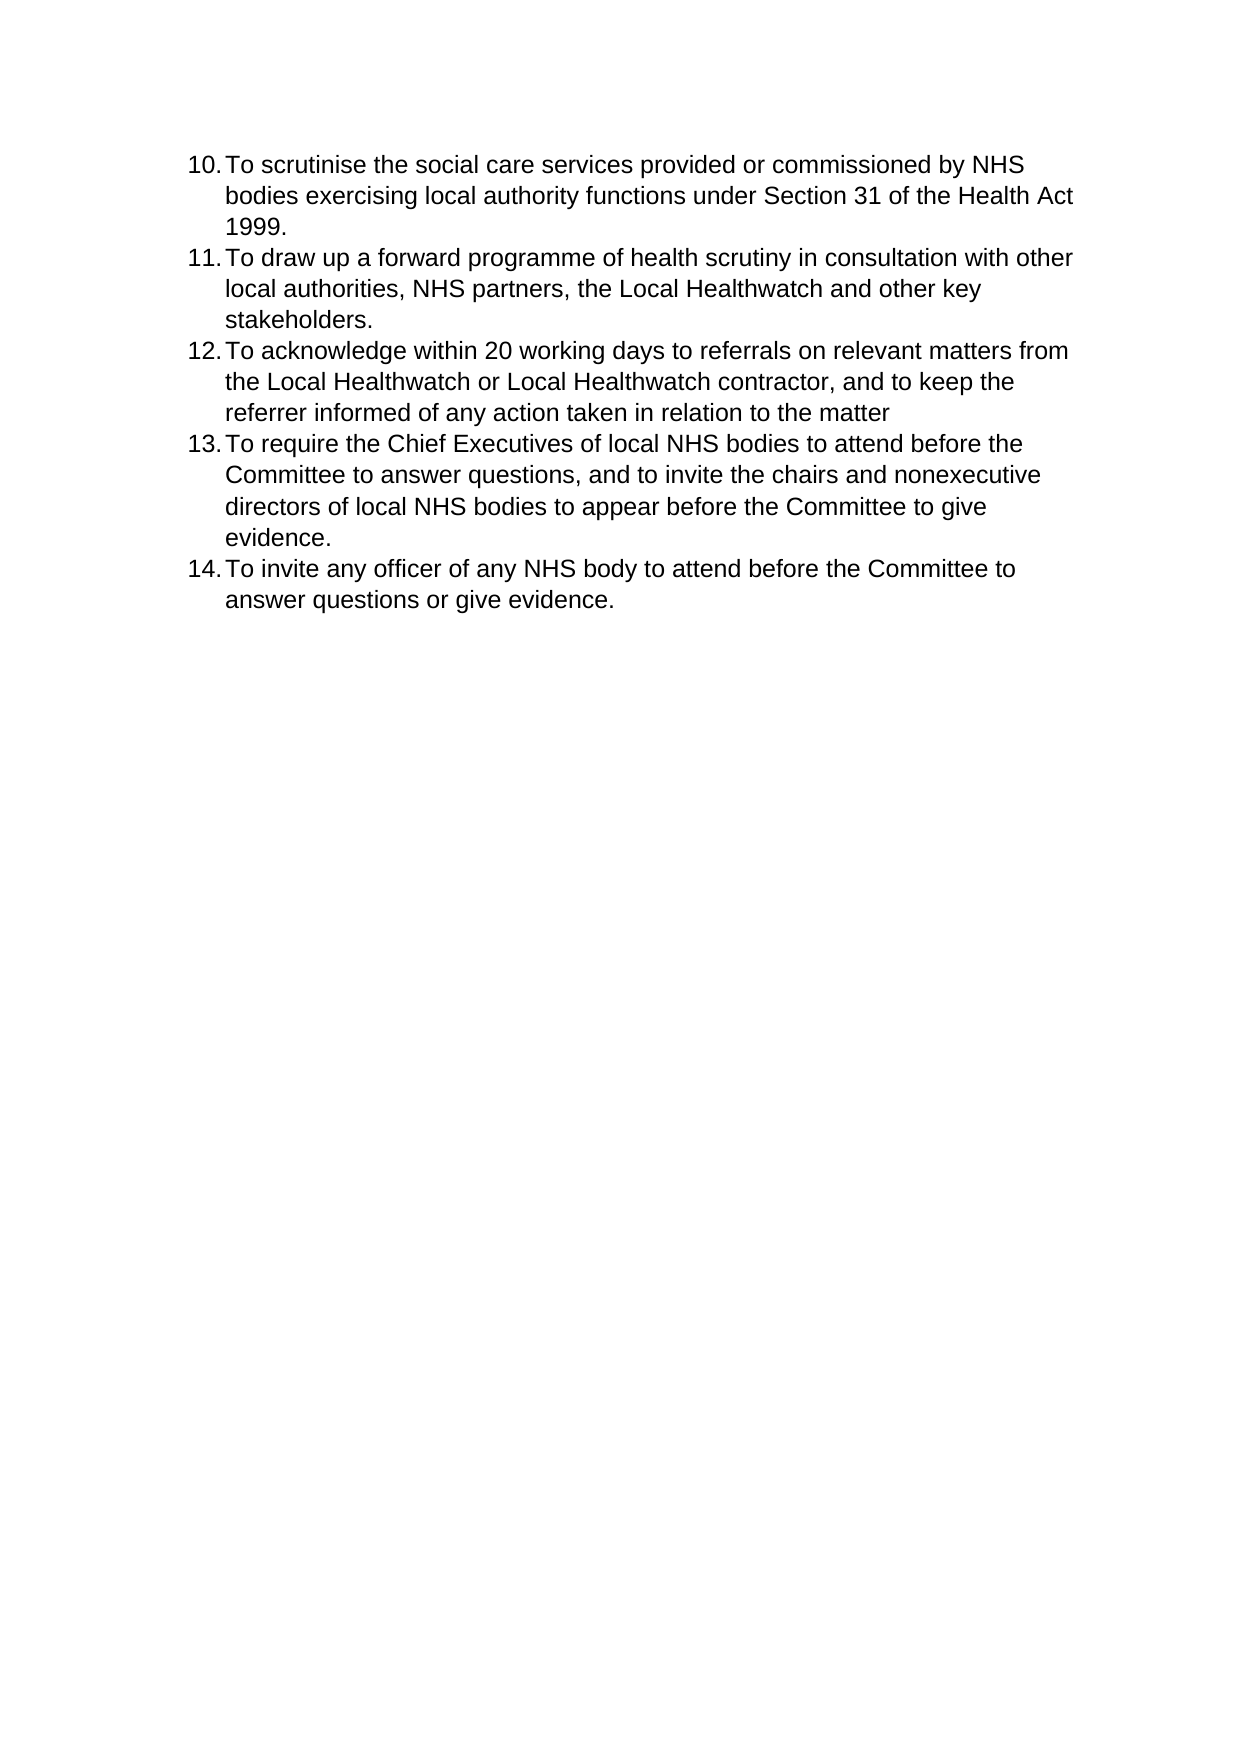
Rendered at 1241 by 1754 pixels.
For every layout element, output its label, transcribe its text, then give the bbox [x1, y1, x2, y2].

list To require the Chief Executives of local NHS bodies to attend before the Committee to answer questions, and to invite the chairs and nonexecutive directors of local NHS bodies to appear before the Committee to give evidence. [187, 429, 1090, 551]
list To acknowledge within 20 working days to referrals on relevant matters from the Local Healthwatch or Local Healthwatch contractor, and to keep the referrer informed of any action taken in relation to the matter [187, 336, 1090, 427]
list To invite any officer of any NHS body to attend before the Committee to answer questions or give evidence. [187, 553, 1090, 613]
list To scrutinise the social care services provided or commissioned by NHS bodies exercising local authority functions under Section 31 of the Health Act 1999. [187, 150, 1090, 241]
list To draw up a forward programme of health scrutiny in consultation with other local authorities, NHS partners, the Local Healthwatch and other key stakeholders. [187, 243, 1090, 334]
